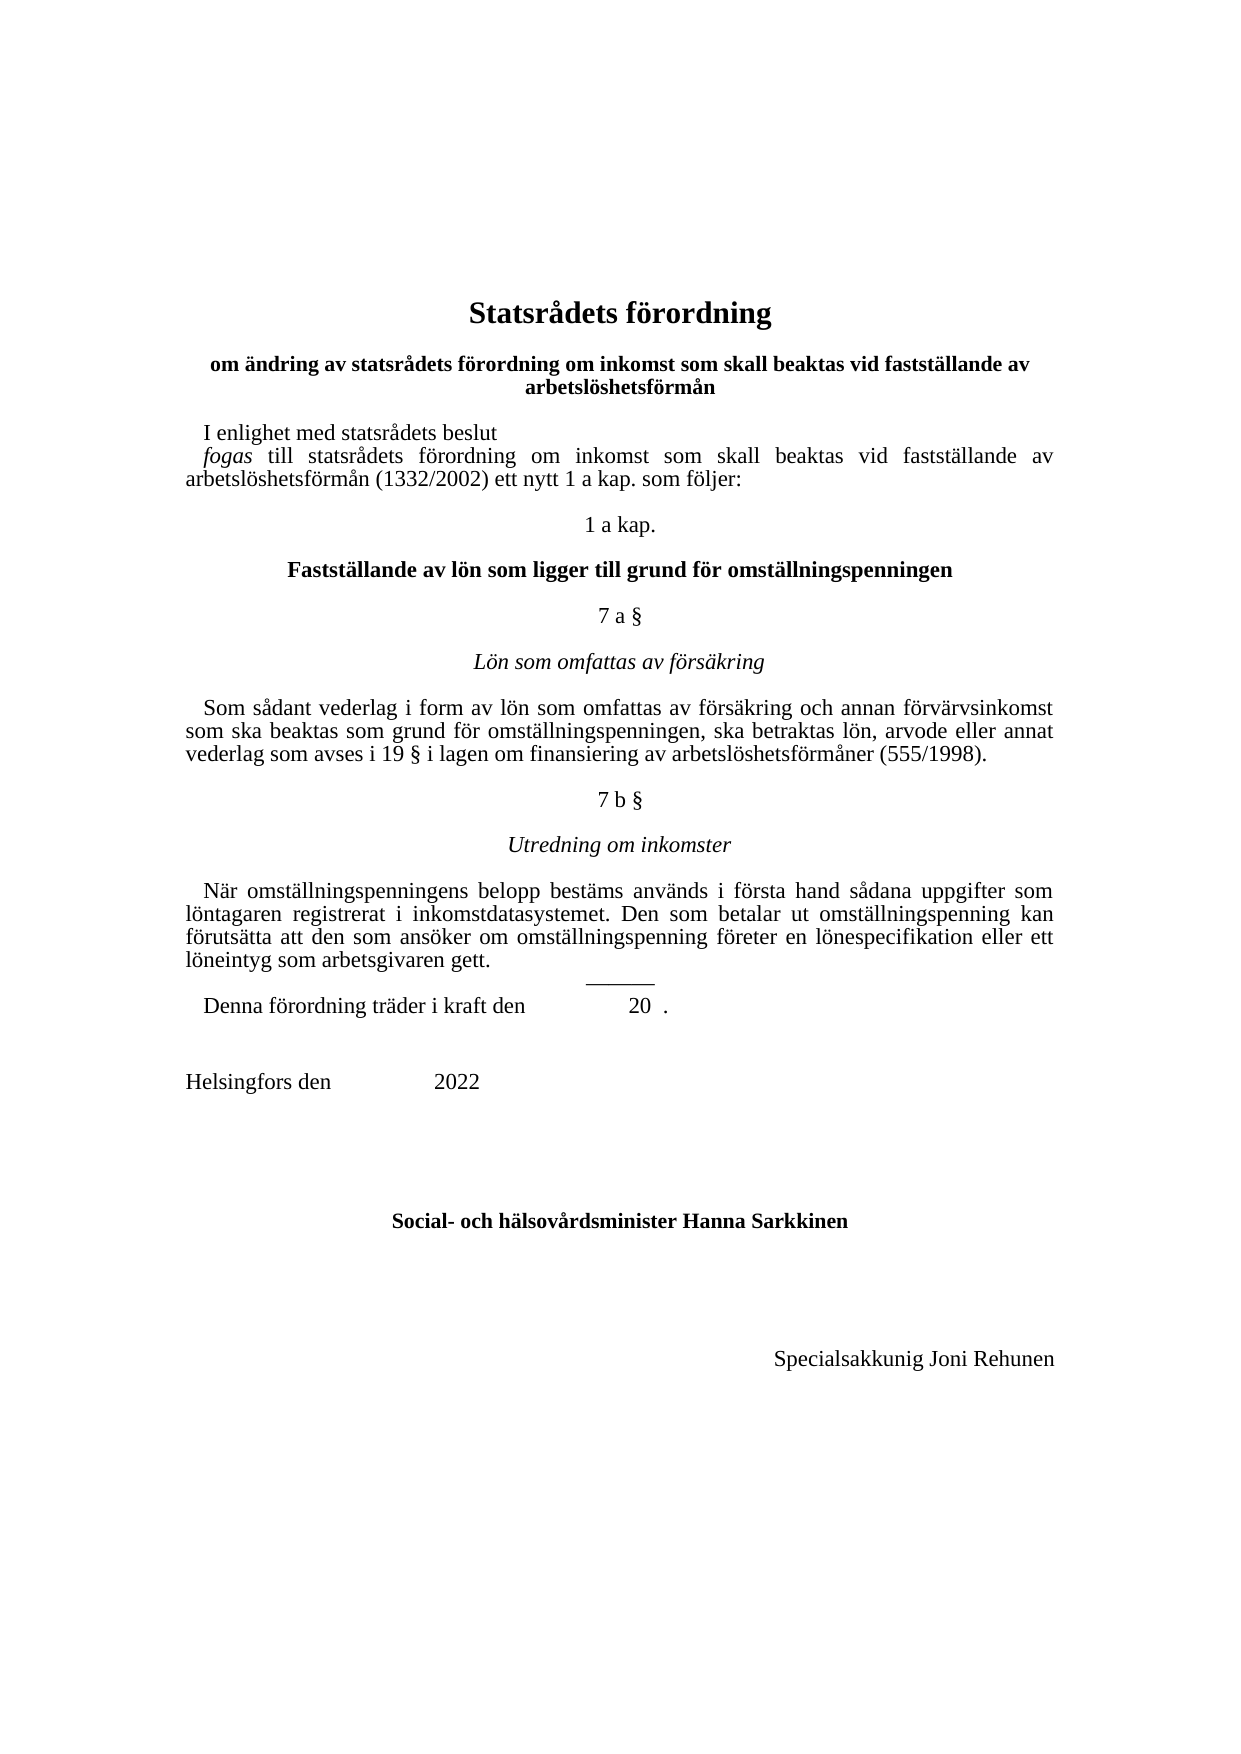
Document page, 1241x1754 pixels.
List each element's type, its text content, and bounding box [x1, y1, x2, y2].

text Specialsakkunig Joni Rehunen [185, 1348, 1055, 1371]
